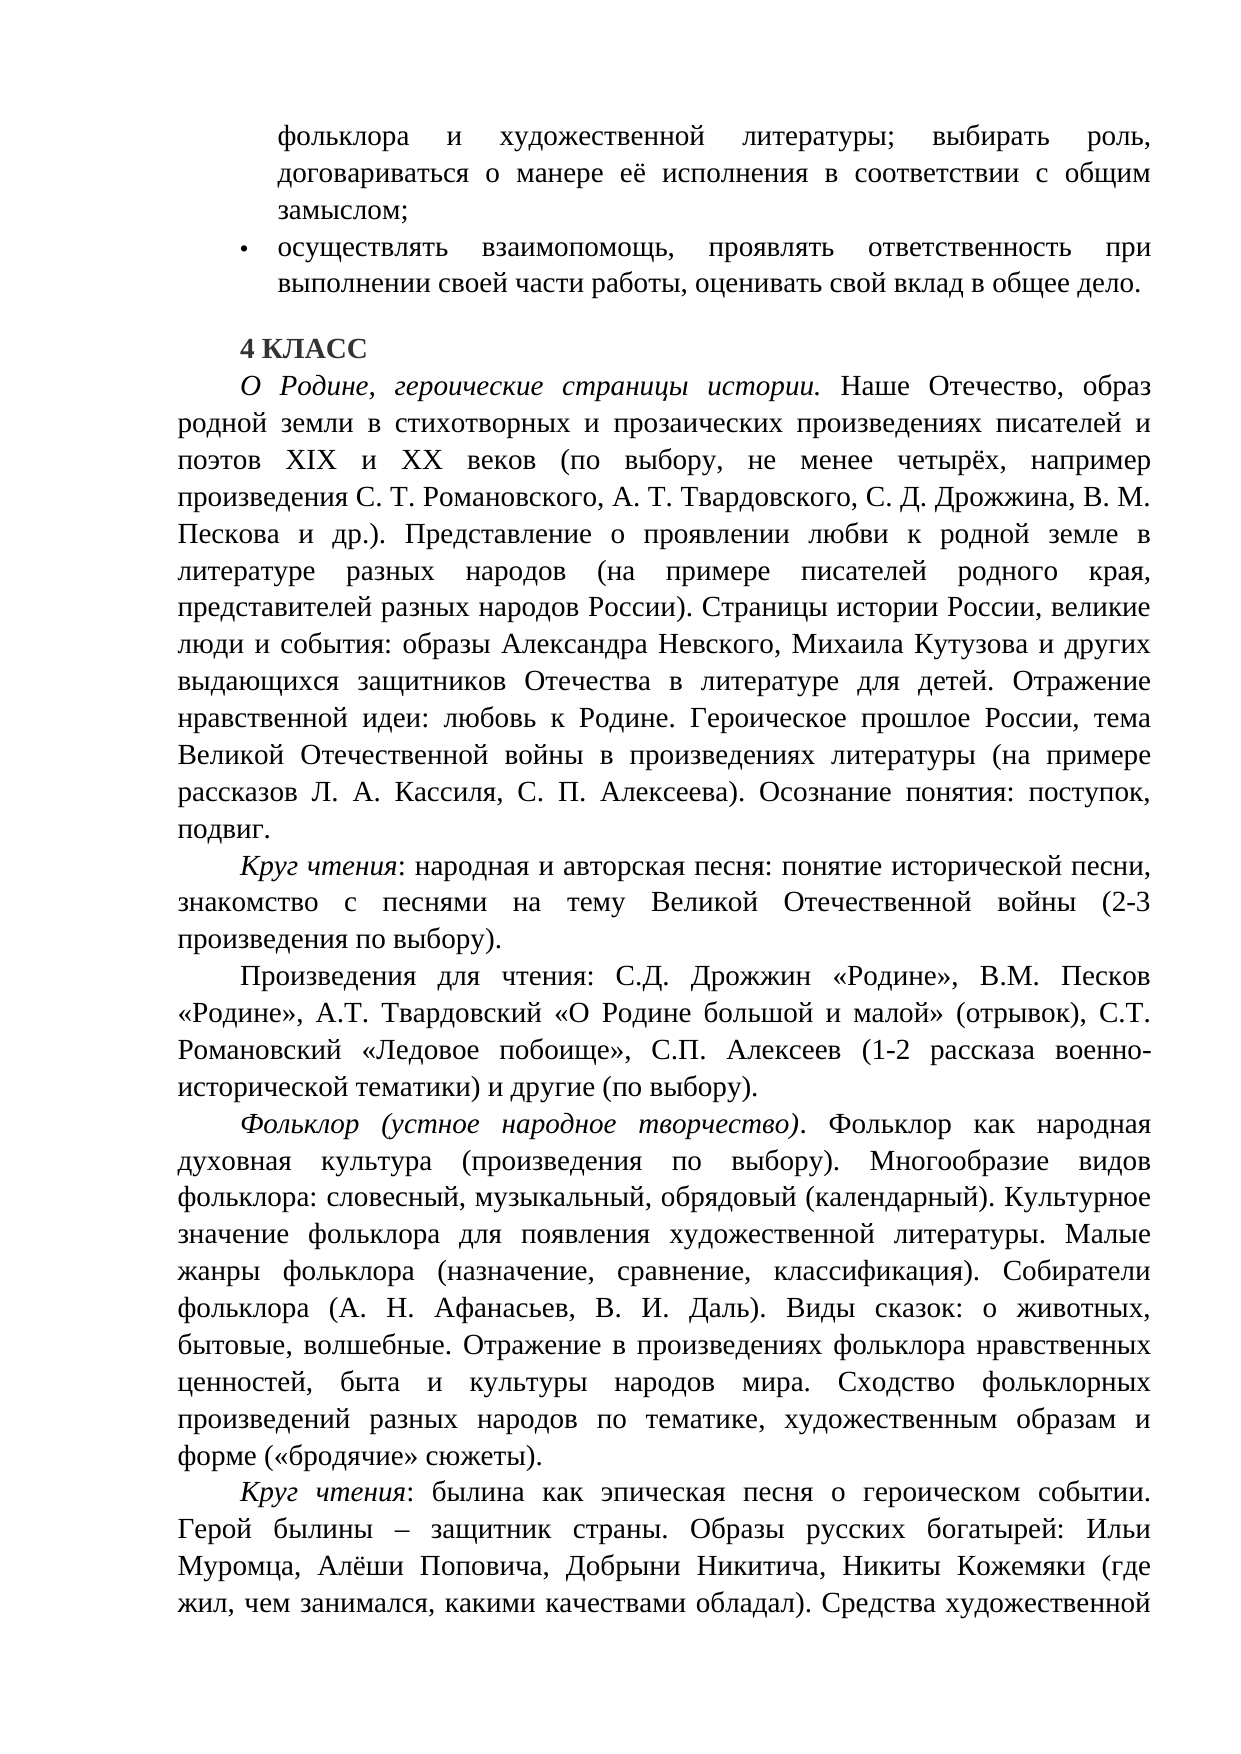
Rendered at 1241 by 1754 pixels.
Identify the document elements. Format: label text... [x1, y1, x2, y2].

text Круг чтения: народная и авторская песня: понятие исторической песни, знакомство с песнями на тему Великой Отечественной войны (2-3 произведения по выбору). [177, 848, 1152, 955]
list осуществлять взаимопомощь, проявлять ответственность при выполнении своей части работы, оценивать свой вклад в общее дело. [240, 229, 1152, 299]
text 4 КЛАСС [177, 331, 1152, 365]
text Произведения для чтения: С.Д. Дрожжин «Родине», В.М. Песков «Родине», А.Т. Твардовский «О Родине большой и малой» (отрывок), С.Т. Романовский «Ледовое побоище», С.П. Алексеев ‌(1-2 рассказа военно-исторической тематики) и другие (по выбору).‌ [177, 958, 1152, 1102]
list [240, 118, 1152, 225]
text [177, 1474, 1152, 1619]
text Фольклор (устное народное творчество). Фольклор как народная духовная культура (произведения по выбору). Многообразие видов фольклора: словесный, музыкальный, обрядовый (календарный). Культурное значение фольклора для появления художественной литературы. Малые жанры фольклора (назначение, сравнение, классификация). Собиратели фольклора (А. Н. Афанасьев, В. И. Даль). Виды сказок: о животных, бытовые, волшебные. Отражение в произведениях фольклора нравственных ценностей, быта и культуры народов мира. Сходство фольклорных произведений разных народов по тематике, художественным образам и форме («бродячие» сюжеты). [177, 1106, 1152, 1471]
text О Родине, героические страницы истории. Наше Отечество, образ родной земли в стихотворных и прозаических произведениях писателей и поэтов ХIХ и ХХ веков (по выбору, не менее четырёх, например произведения С. Т. Романовского, А. Т. Твардовского, С. Д. Дрожжина, В. М. Пескова ‌и др.‌). Представление о проявлении любви к родной земле в литературе разных народов (на примере писателей родного края, представителей разных народов России). Страницы истории России, великие люди и события: образы Александра Невского, Михаила Кутузова и других выдающихся защитников Отечества в литературе для детей. Отражение нравственной идеи: любовь к Родине. Героическое прошлое России, тема Великой Отечественной войны в произведениях литературы (на примере рассказов Л. А. Кассиля, С. П. Алексеева). Осознание понятия: поступок, подвиг. [177, 368, 1152, 844]
